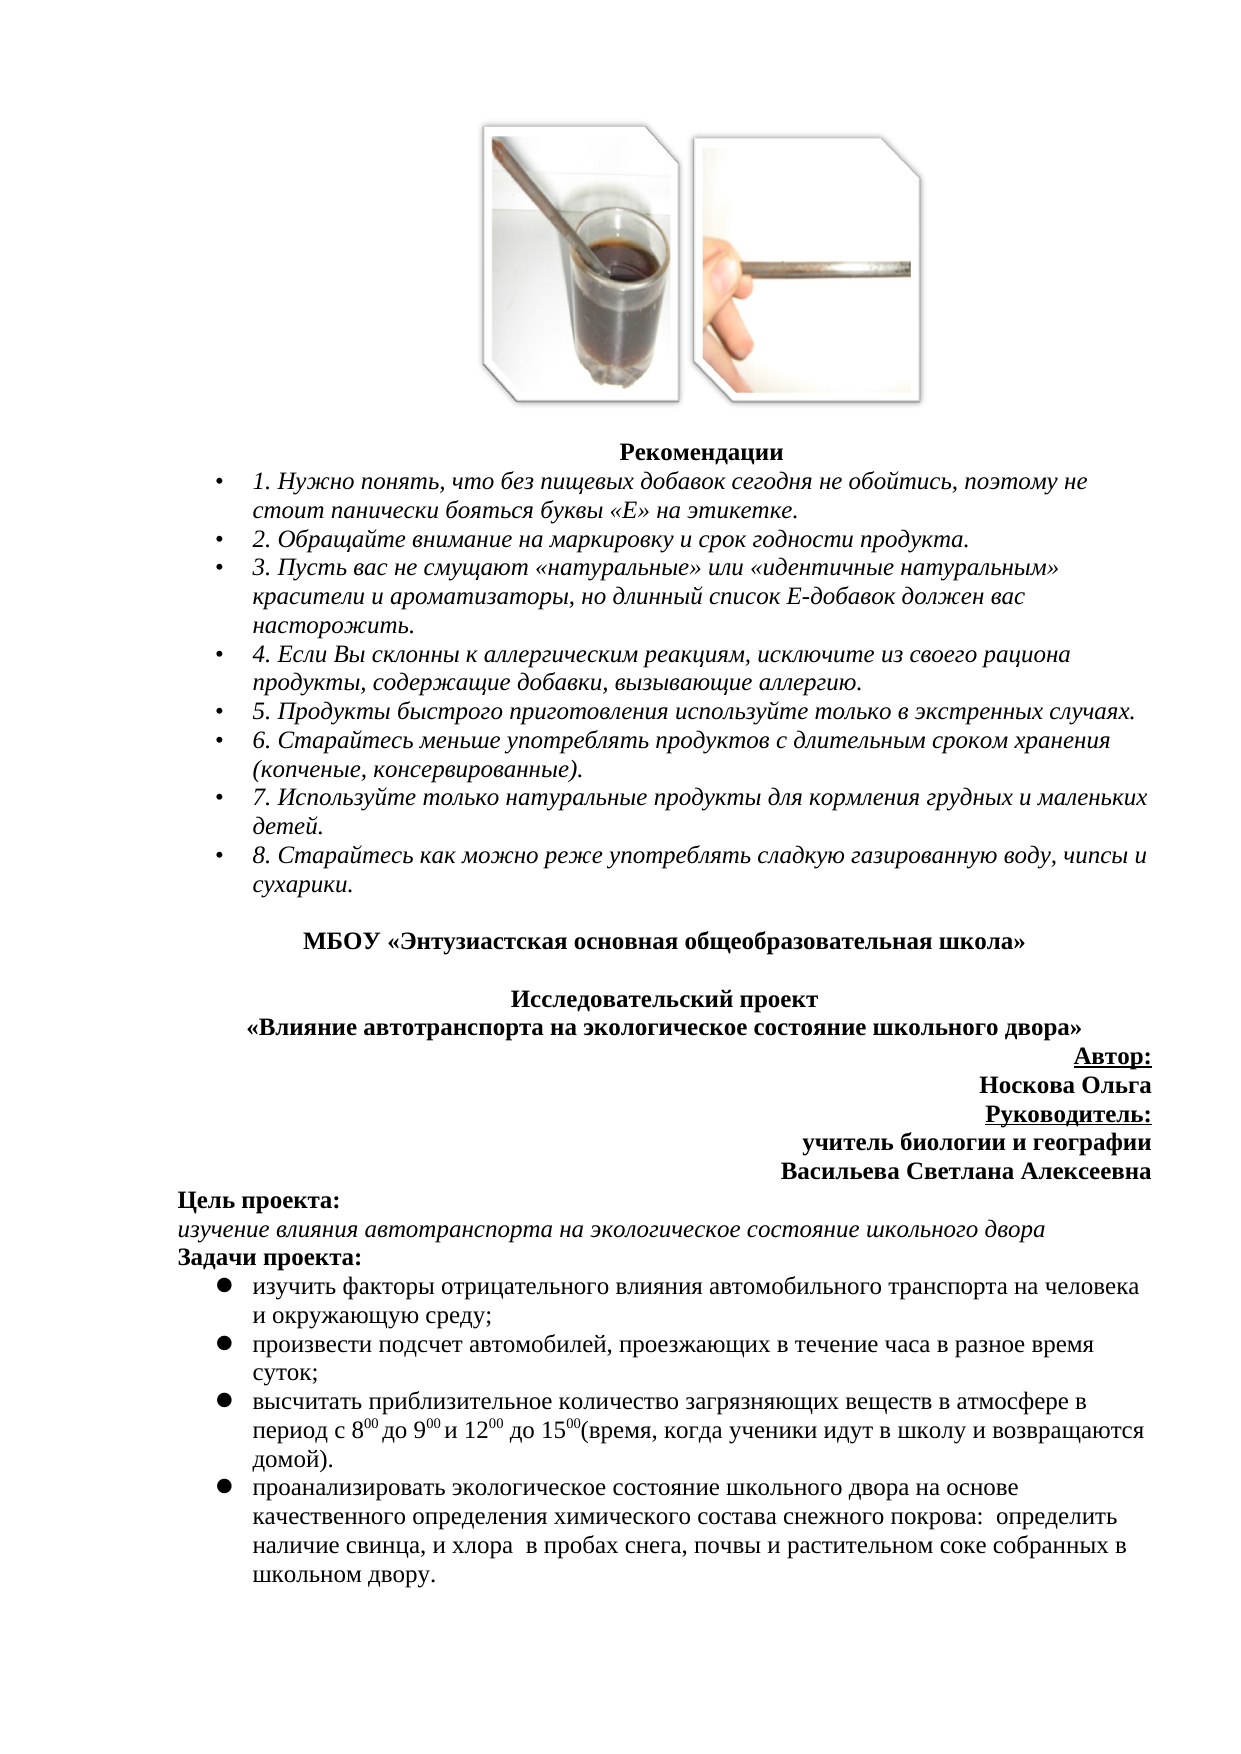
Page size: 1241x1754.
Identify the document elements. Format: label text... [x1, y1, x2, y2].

text Исследовательский проект [177, 984, 1152, 1012]
list проанализировать экологическое состояние школьного двора на основе качественного определения химического состава снежного покрова: определить наличие свинца, и хлора в пробах снега, почвы и растительном соке собранных в школьном двору. [215, 1472, 1152, 1587]
text МБОУ «Энтузиастская основная общеобразовательная школа» [177, 926, 1152, 955]
text «Влияние автотранспорта на экологическое состояние школьного двора» [177, 1012, 1152, 1041]
text Рекомендации [177, 437, 1152, 466]
list произвести подсчет автомобилей, проезжающих в течение часа в разное время суток; [215, 1329, 1152, 1386]
list высчитать приблизительное количество загрязняющих веществ в атмосфере в период с 800 до 900 и 1200 до 1500(время, когда ученики идут в школу и возвращаются домой). [215, 1386, 1152, 1472]
list изучить факторы отрицательного влияния автомобильного транспорта на человека и окружающую среду; [215, 1271, 1152, 1329]
list 1. Нужно понять, что без пищевых добавок сегодня не обойтись, поэтому не стоит панически бояться буквы «Е» на этикетке. [215, 466, 1152, 524]
text Автор: [177, 1041, 1152, 1070]
text Васильева Светлана Алексеевна [177, 1156, 1152, 1185]
list 4. Если Вы склонны к аллергическим реакциям, исключите из своего рациона продукты, содержащие добавки, вызывающие аллергию. [215, 639, 1152, 696]
list 7. Используйте только натуральные продукты для кормления грудных и маленьких детей. [215, 782, 1152, 840]
list 5. Продукты быстрого приготовления используйте только в экстренных случаях. [215, 696, 1152, 725]
text Цель проекта: [177, 1185, 1152, 1214]
text изучение влияния автотранспорта на экологическое состояние школьного двора [177, 1214, 1152, 1242]
list 6. Старайтесь меньше употреблять продуктов с длительным сроком хранения (копченые, консервированные). [215, 725, 1152, 782]
list 3. Пусть вас не смущают «натуральные» или «идентичные натуральным» красители и ароматизаторы, но длинный список Е-добавок должен вас насторожить. [215, 552, 1152, 639]
picture [475, 118, 928, 409]
text Руководитель: [177, 1099, 1152, 1127]
text Задачи проекта: [177, 1242, 1152, 1271]
list 8. Старайтесь как можно реже употреблять сладкую газированную воду, чипсы и сухарики. [215, 840, 1152, 897]
list 2. Обращайте внимание на маркировку и срок годности продукта. [215, 524, 1152, 552]
text учитель биологии и географии [177, 1127, 1152, 1156]
text Носкова Ольга [177, 1070, 1152, 1099]
